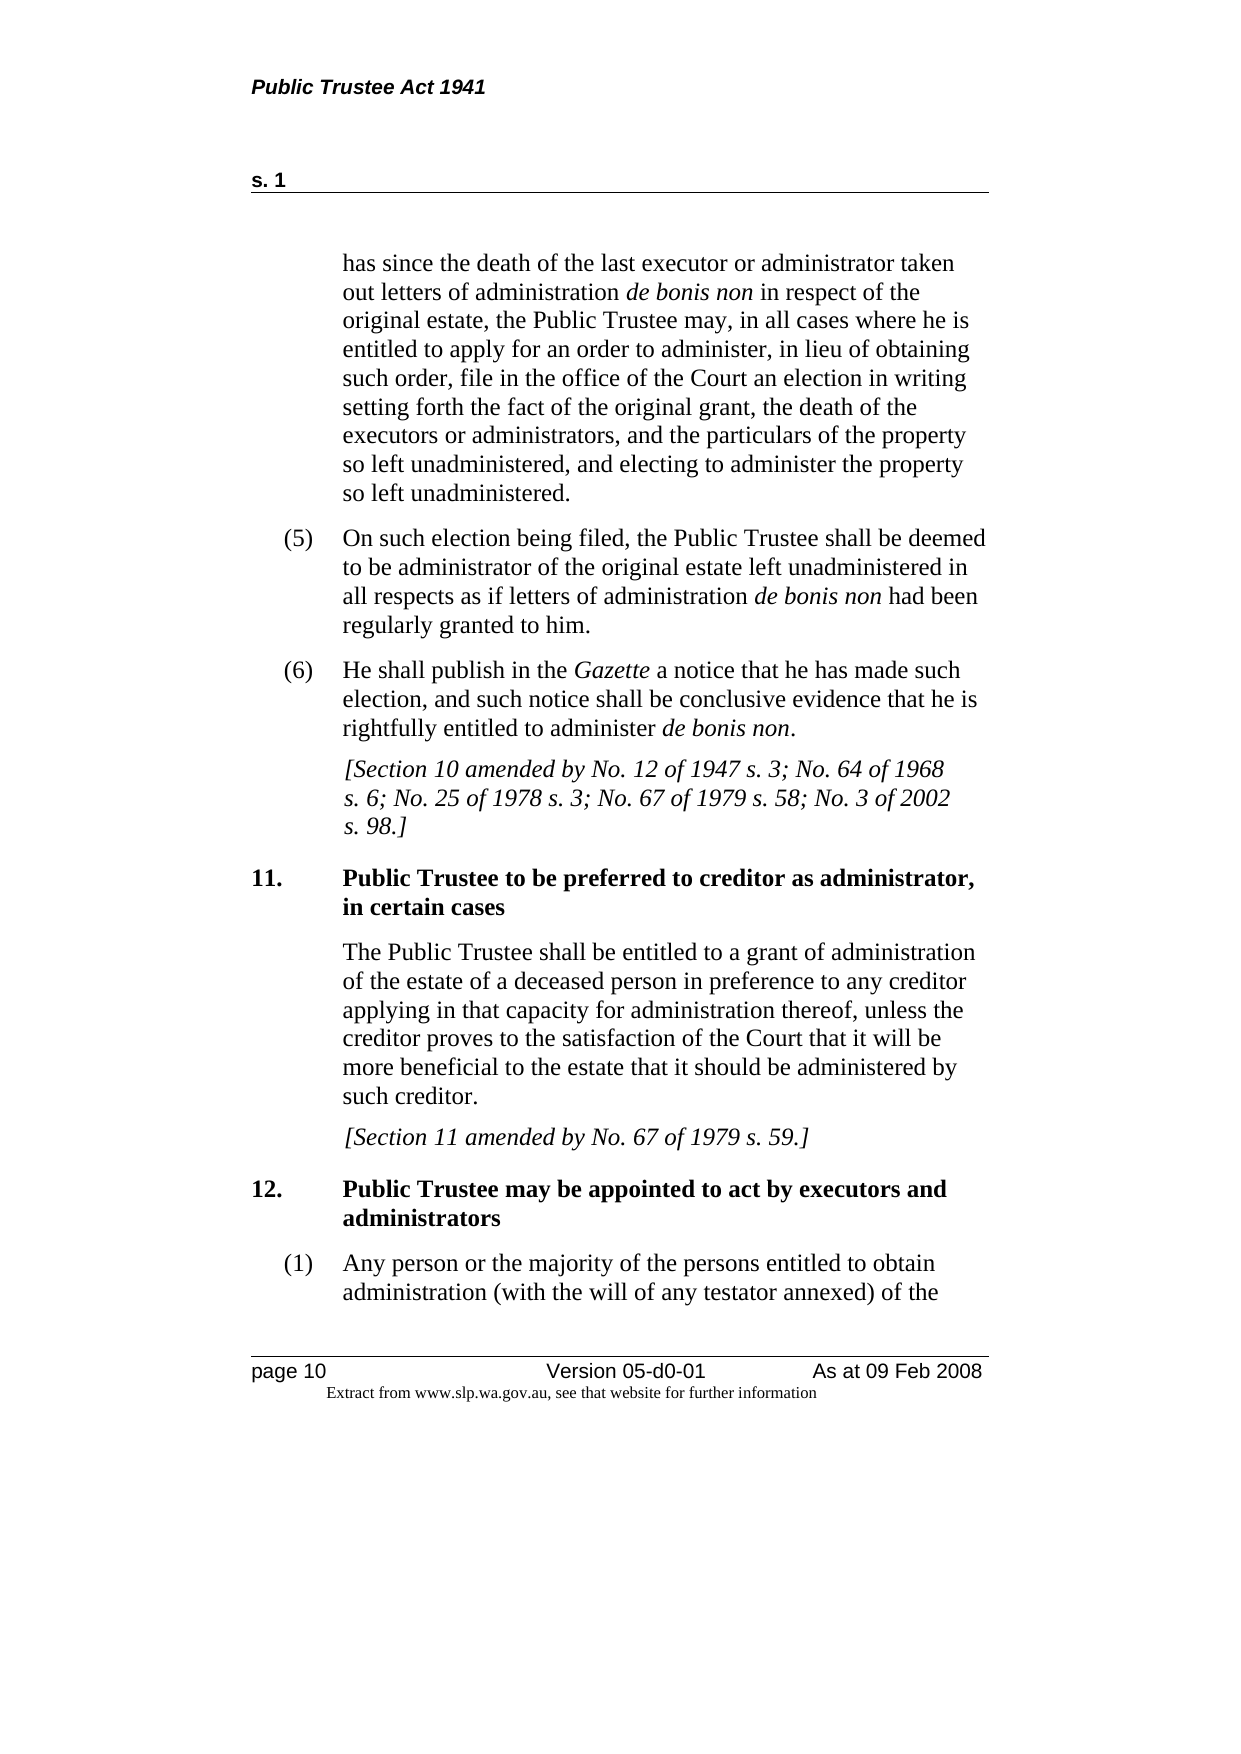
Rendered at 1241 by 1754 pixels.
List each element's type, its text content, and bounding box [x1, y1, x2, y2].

text [Section 10 amended by No. 12 of 1947 s. 3; No. 64 of 1968 s. 6; No. 25 of 1978 s. 3; No. 67 of 1979 s. 58; No. 3 of 2002 s. 98.] [251, 754, 989, 840]
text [251, 248, 989, 507]
text (5) On such election being filed, the Public Trustee shall be deemed to be administrator of the original estate left unadministered in all respects as if letters of administration de bonis non had been regularly granted to him. [251, 523, 989, 638]
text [251, 1248, 989, 1306]
text (6) He shall publish in the Gazette a notice that he has made such election, and such notice shall be conclusive evidence that he is rightfully entitled to administer de bonis non. [251, 655, 989, 741]
text The Public Trustee shall be entitled to a grant of administration of the estate of a deceased person in preference to any creditor applying in that capacity for administration thereof, unless the creditor proves to the satisfaction of the Court that it will be more beneficial to the estate that it should be administered by such creditor. [251, 937, 989, 1110]
text [Section 11 amended by No. 67 of 1979 s. 59.] [251, 1122, 989, 1151]
subtitle 11. Public Trustee to be preferred to creditor as administrator, in certain cases [251, 863, 989, 921]
subtitle 12. Public Trustee may be appointed to act by executors and administrators [251, 1174, 989, 1231]
